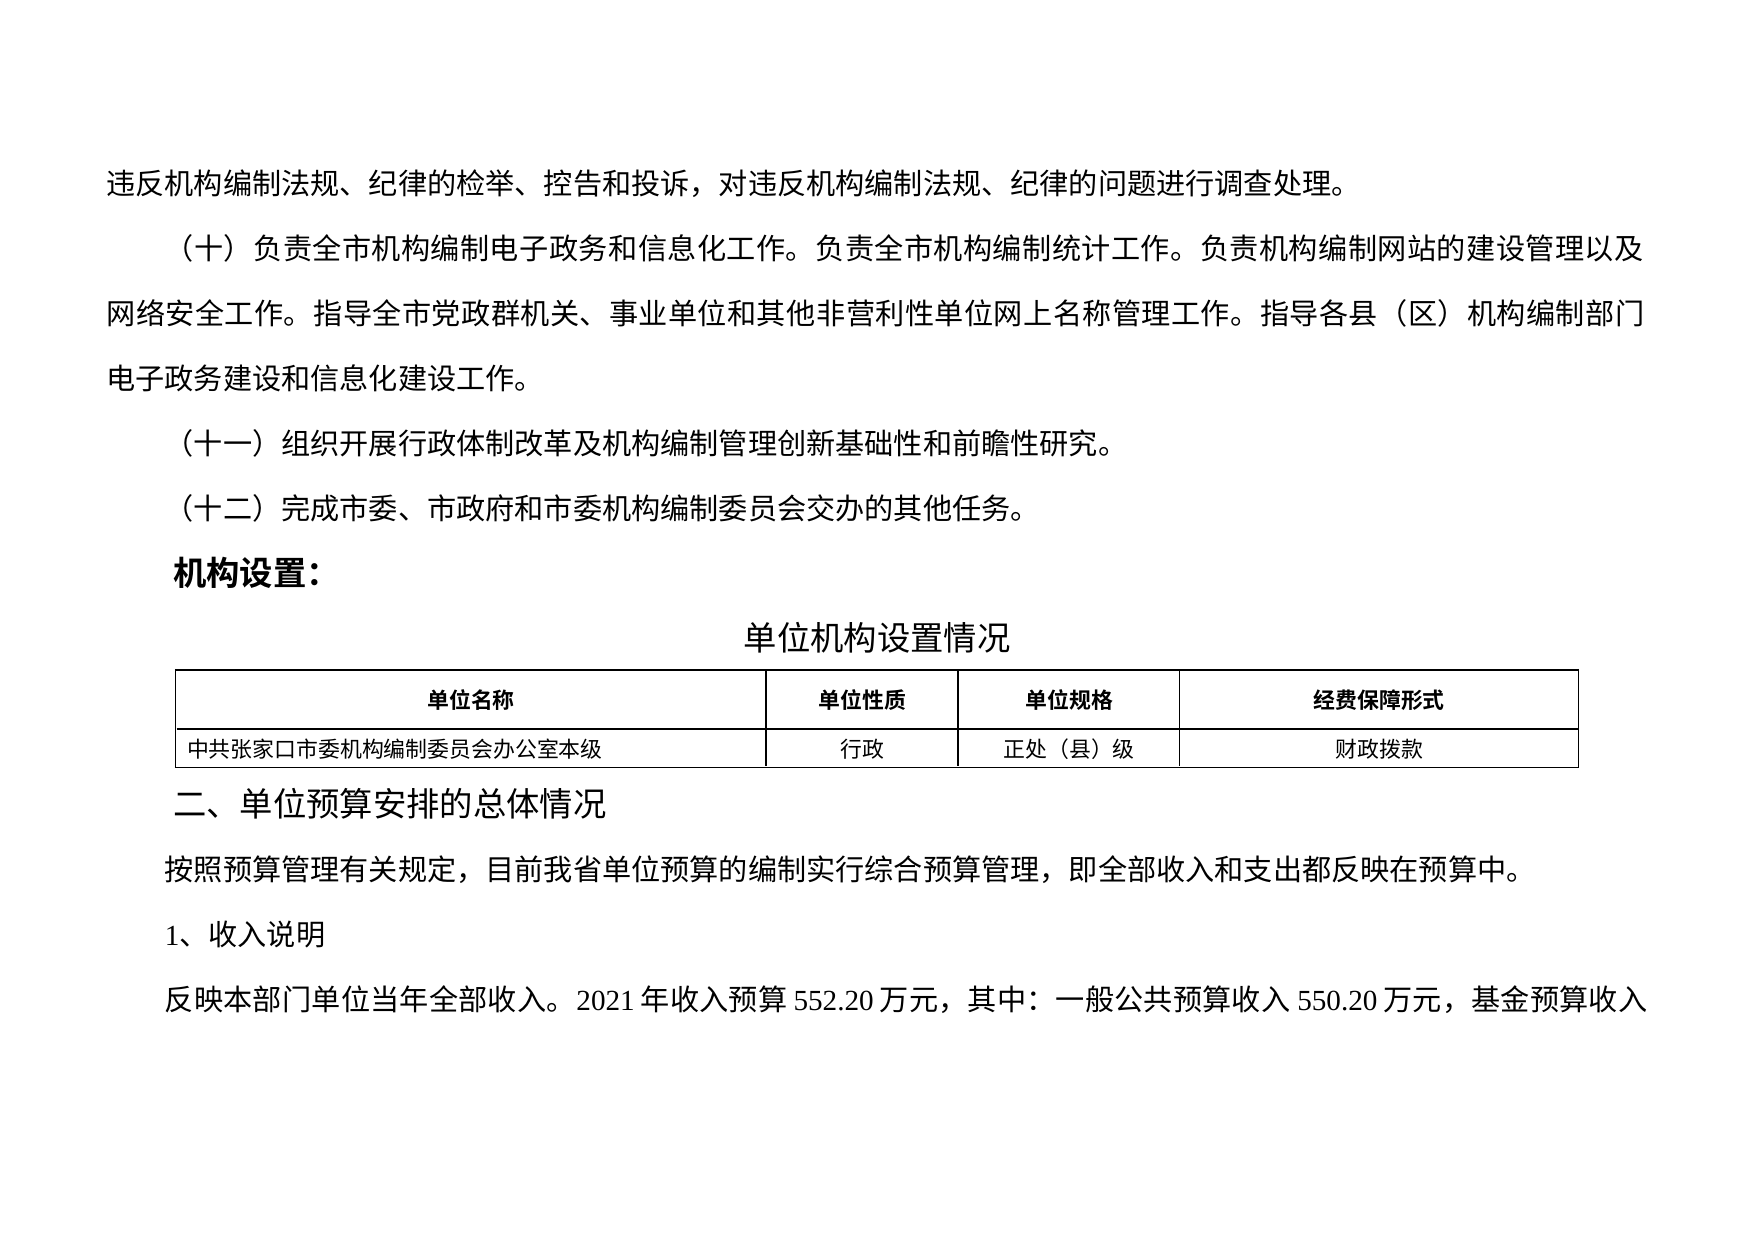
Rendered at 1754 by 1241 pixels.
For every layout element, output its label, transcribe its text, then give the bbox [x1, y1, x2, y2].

table_cell 中共张家口市委机构编制委员会办公室本级 [176, 729, 765, 766]
text （十一）组织开展行政体制改革及机构编制管理创新基础性和前瞻性研究。 [106, 409, 1648, 474]
text （十）负责全市机构编制电子政务和信息化工作。负责全市机构编制统计工作。负责机构编制网站的建设管理以及网络安全工作。指导全市党政群机关、事业单位和其他非营利性单位网上名称管理工作。指导各县（区）机构编制部门电子政务建设和信息化建设工作。 [106, 214, 1648, 409]
table_header 单位名称 [176, 671, 765, 728]
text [106, 965, 1648, 1030]
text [106, 149, 1648, 214]
table_cell 行政 [767, 730, 957, 766]
text 按照预算管理有关规定，目前我省单位预算的编制实行综合预算管理，即全部收入和支出都反映在预算中。 [106, 835, 1648, 900]
table_cell 正处（县）级 [959, 730, 1179, 766]
text 1、收入说明 [106, 900, 1648, 965]
table_cell 财政拨款 [1180, 730, 1578, 766]
text 机构设置： [106, 539, 1648, 604]
table_header 经费保障形式 [1180, 671, 1578, 728]
text （十二）完成市委、市政府和市委机构编制委员会交办的其他任务。 [106, 474, 1648, 539]
table_header 单位性质 [767, 671, 957, 728]
table_header 单位规格 [959, 671, 1179, 728]
text 单位机构设置情况 [106, 604, 1648, 669]
text 二、单位预算安排的总体情况 [106, 769, 1648, 834]
